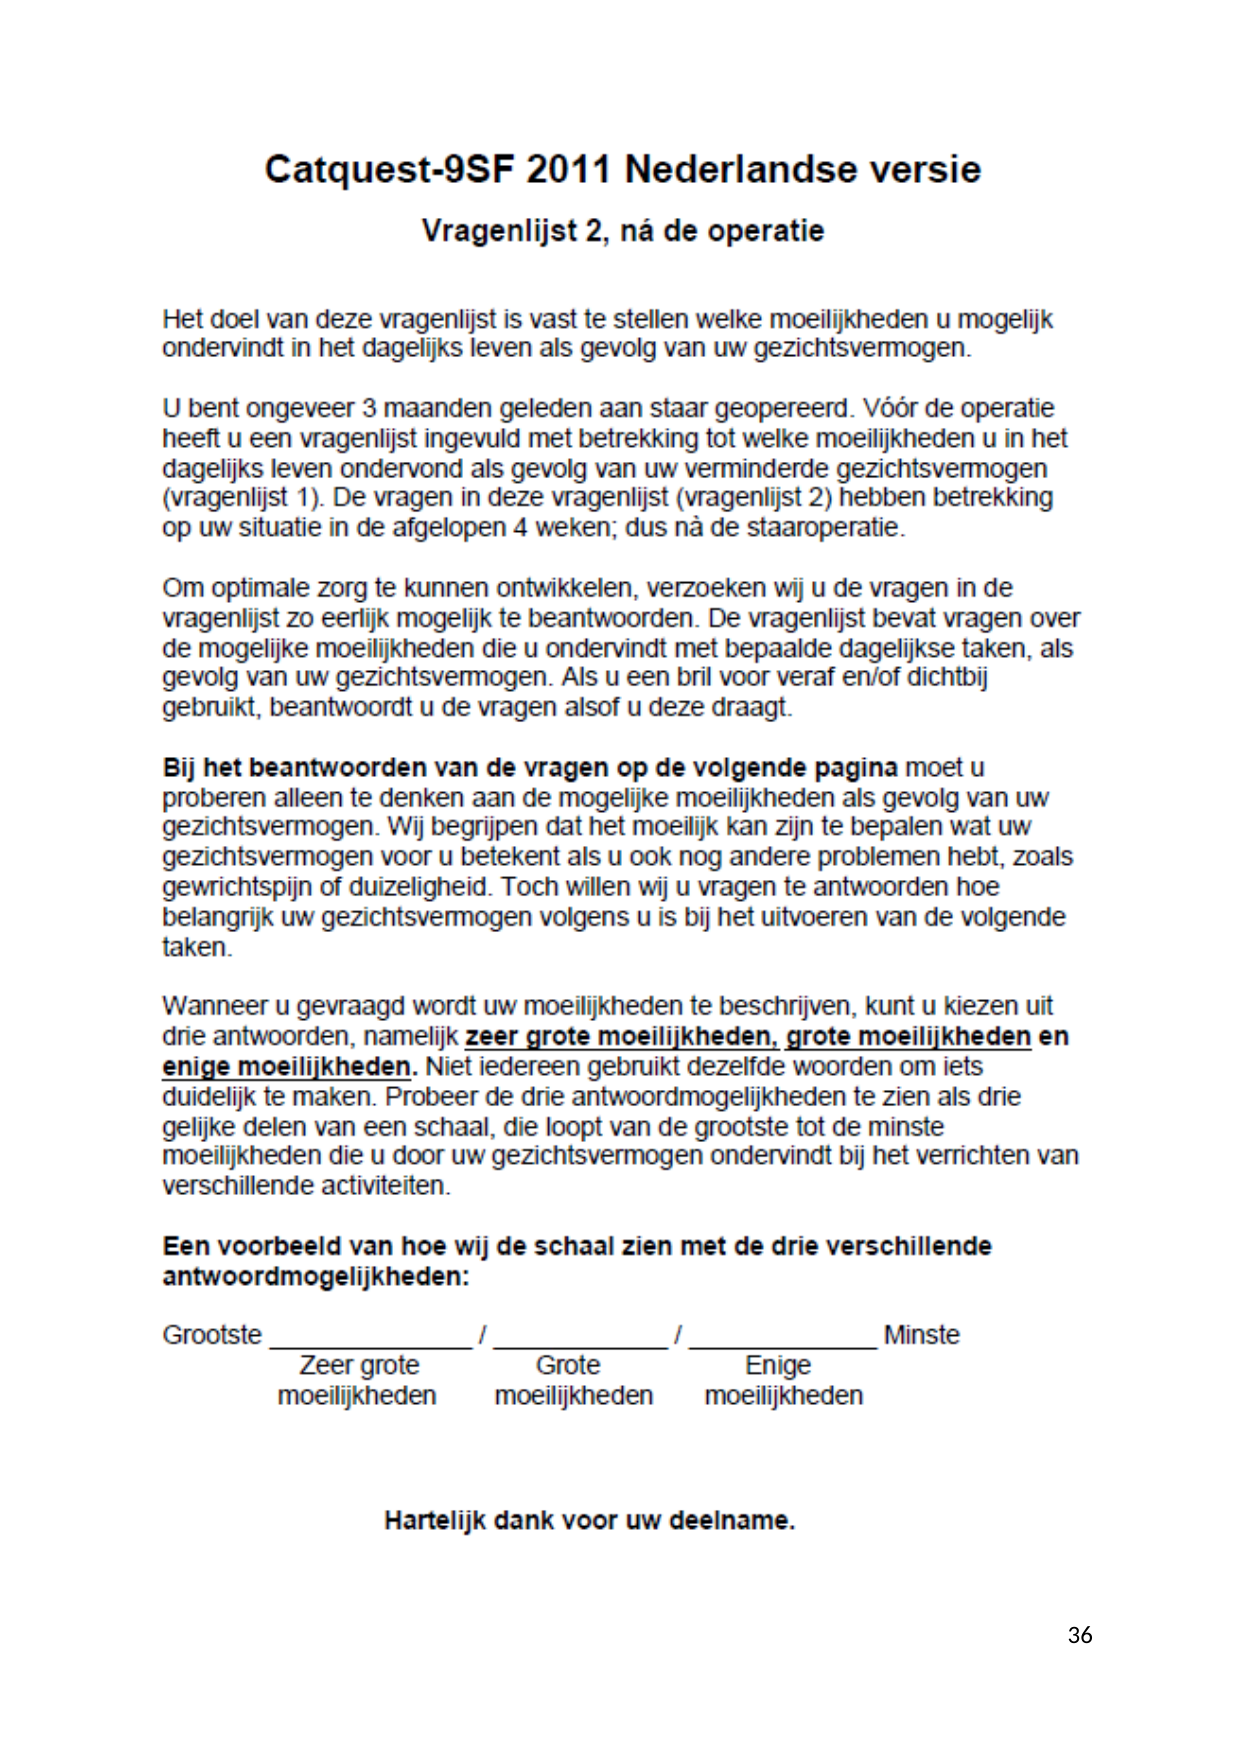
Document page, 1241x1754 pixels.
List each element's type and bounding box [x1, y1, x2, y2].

picture [147, 147, 1093, 1543]
